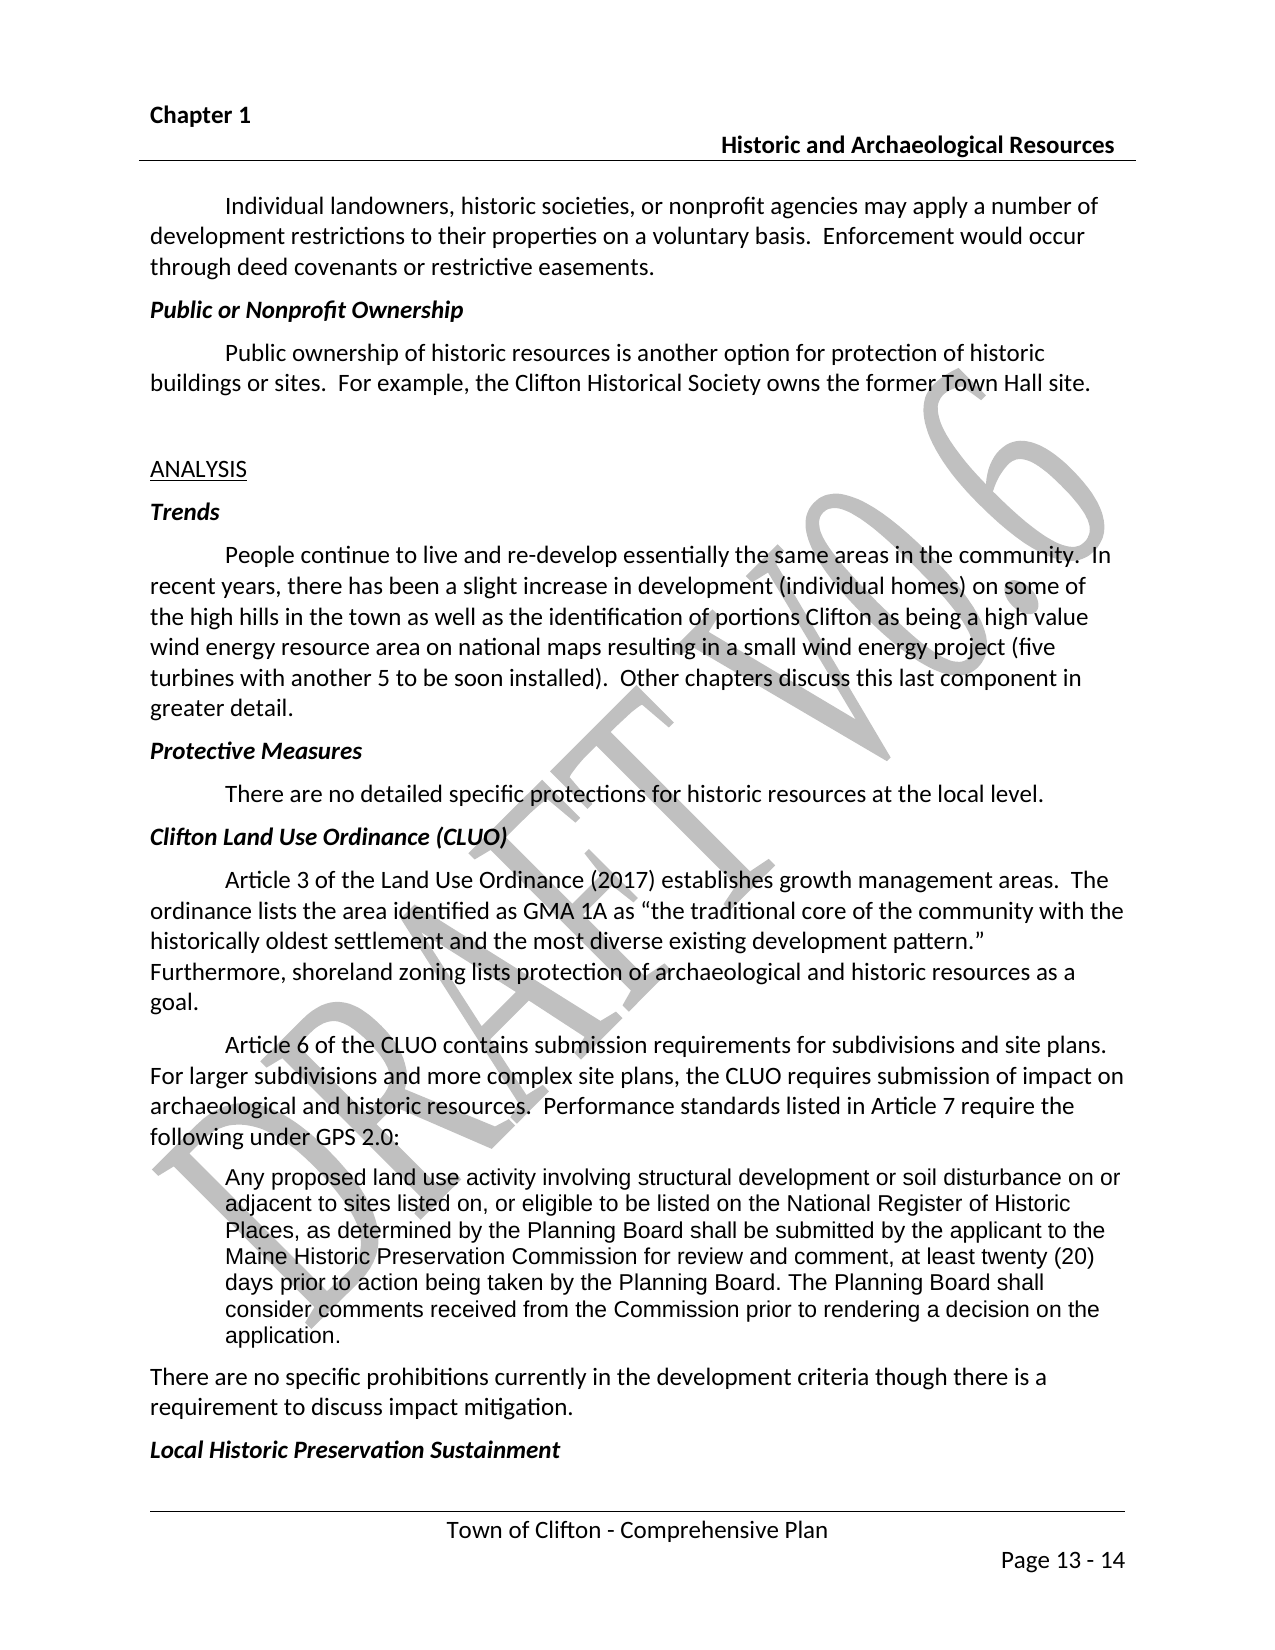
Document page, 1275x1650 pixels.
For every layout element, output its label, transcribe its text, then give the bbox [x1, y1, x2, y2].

text Trends [150, 497, 1125, 527]
text Article 3 of the Land Use Ordinance (2017) establishes growth management areas. The ordinance lists the area identified as GMA 1A as “the traditional core of the community with the historically oldest settlement and the most diverse existing development pattern.” Furthermore, shoreland zoning lists protection of archaeological and historic resources as a goal. [150, 864, 1125, 1017]
text Public ownership of historic resources is another option for protection of historic buildings or sites. For example, the Clifton Historical Society owns the former Town Hall site. [150, 337, 1125, 398]
text ANALYSIS [150, 453, 1125, 484]
text Public or Nonprofit Ownership [150, 294, 1125, 324]
text Any proposed land use activity involving structural development or soil disturbance on or adjacent to sites listed on, or eligible to be listed on the National Register of Historic Places, as determined by the Planning Board shall be submitted by the applicant to the Maine Historic Preservation Commission for review and comment, at least twenty (20) days prior to action being taken by the Planning Board. The Planning Board shall consider comments received from the Commission prior to rendering a decision on the application. [225, 1164, 1125, 1348]
text People continue to live and re-develop essentially the same areas in the community. In recent years, there has been a slight increase in development (individual homes) on some of the high hills in the town as well as the identification of portions Clifton as being a high value wind energy resource area on national maps resulting in a small wind energy project (five turbines with another 5 to be soon installed). Other chapters discuss this last component in greater detail. [150, 539, 1125, 723]
text Individual landowners, historic societies, or nonprofit agencies may apply a number of development restrictions to their properties on a voluntary basis. Enforcement would occur through deed covenants or restrictive easements. [150, 190, 1125, 281]
text Article 6 of the CLUO contains submission requirements for subdivisions and site plans. For larger subdivisions and more complex site plans, the CLUO requires submission of impact on archaeological and historic resources. Performance standards listed in Article 7 require the following under GPS 2.0: [150, 1029, 1125, 1151]
text Protective Measures [150, 735, 1125, 766]
text Clifton Land Use Ordinance (CLUO) [150, 821, 1125, 852]
text Local Historic Preservation Sustainment [150, 1434, 1125, 1465]
text There are no specific prohibitions currently in the development criteria though there is a requirement to discuss impact mitigation. [150, 1361, 1125, 1422]
text There are no detailed specific protections for historic resources at the local level. [150, 778, 1125, 809]
